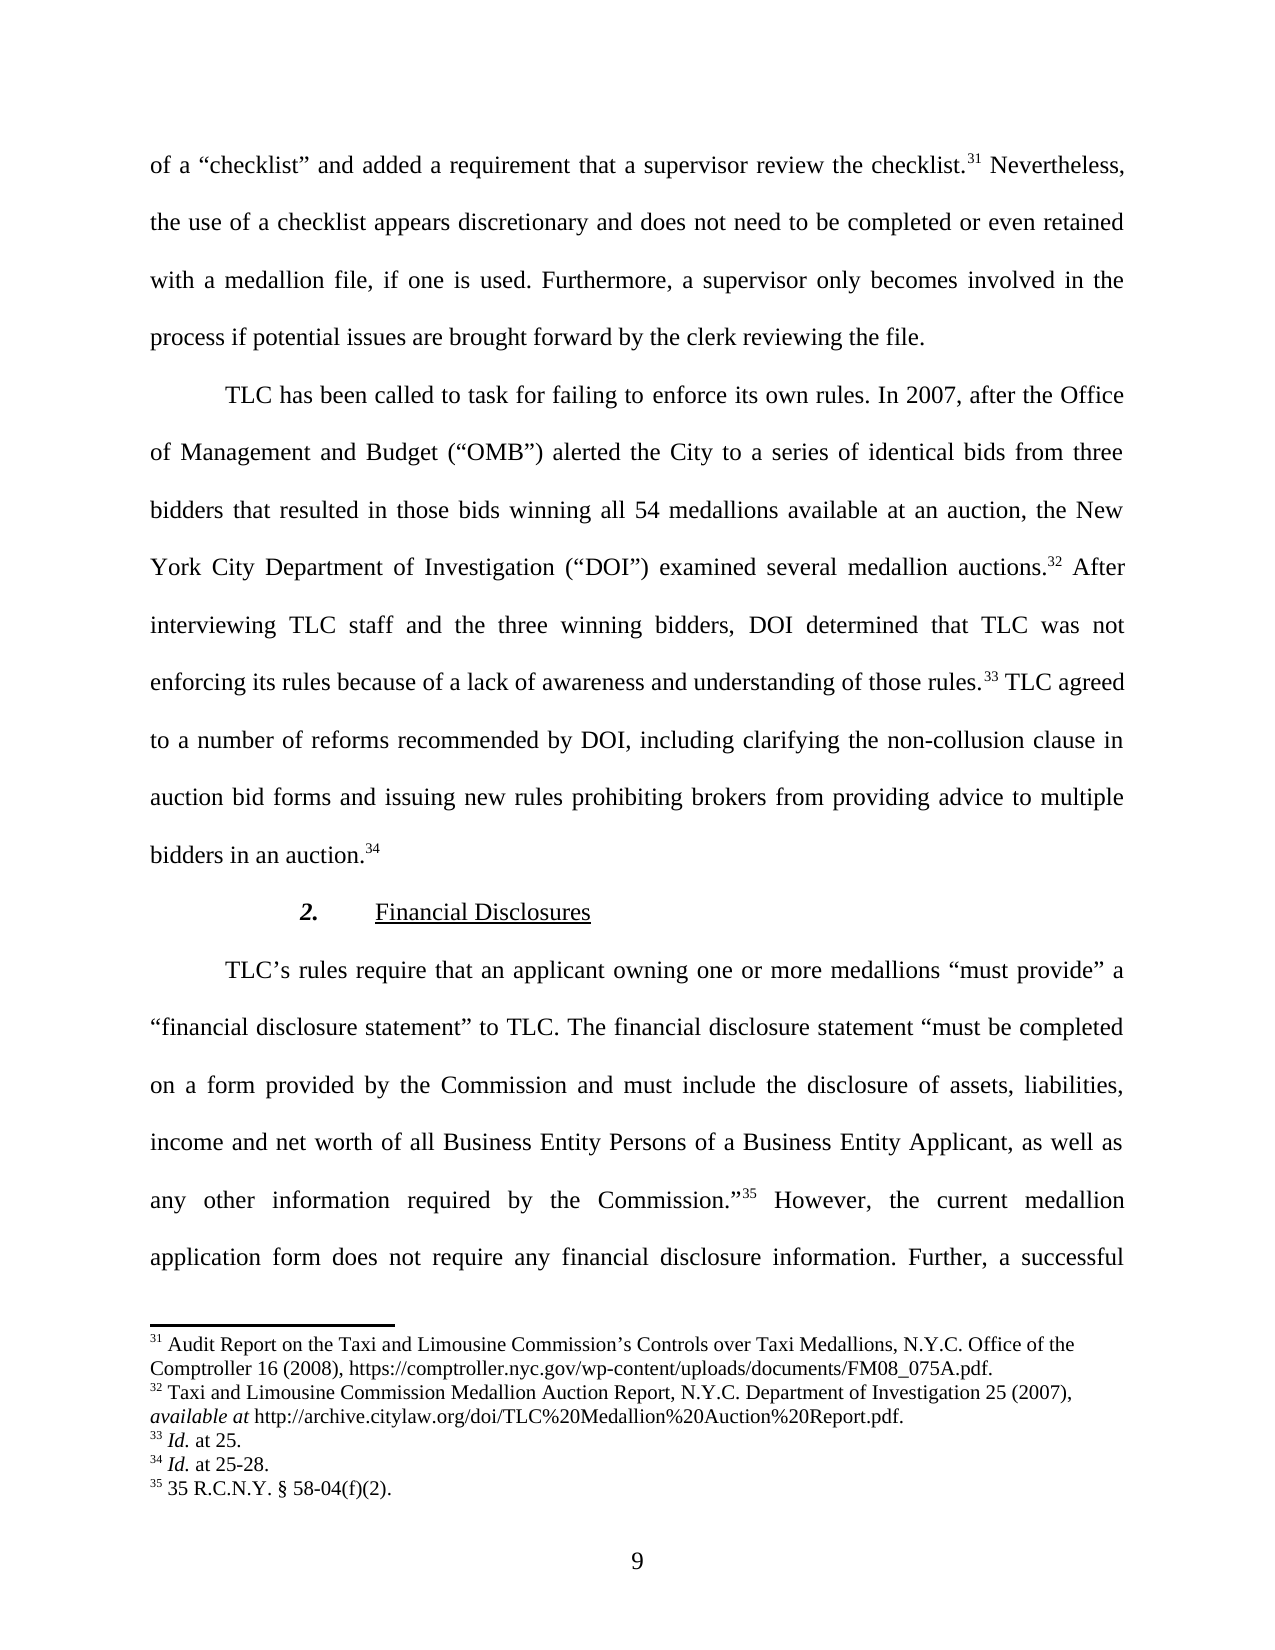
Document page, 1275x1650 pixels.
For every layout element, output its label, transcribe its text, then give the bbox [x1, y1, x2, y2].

list Financial Disclosures [300, 897, 1125, 926]
text TLC has been called to task for failing to enforce its own rules. In 2007, after the Office of Management and Budget (“OMB”) alerted the City to a series of identical bids from three bidders that resulted in those bids winning all 54 medallions available at an auction, the New York City Department of Investigation (“DOI”) examined several medallion auctions. After interviewing TLC staff and the three winning bidders, DOI determined that TLC was not enforcing its rules because of a lack of awareness and understanding of those rules. TLC agreed to a number of reforms recommended by DOI, including clarifying the non-collusion clause in auction bid forms and issuing new rules prohibiting brokers from providing advice to multiple bidders in an auction. [150, 380, 1125, 869]
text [150, 150, 1125, 351]
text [150, 955, 1125, 1271]
